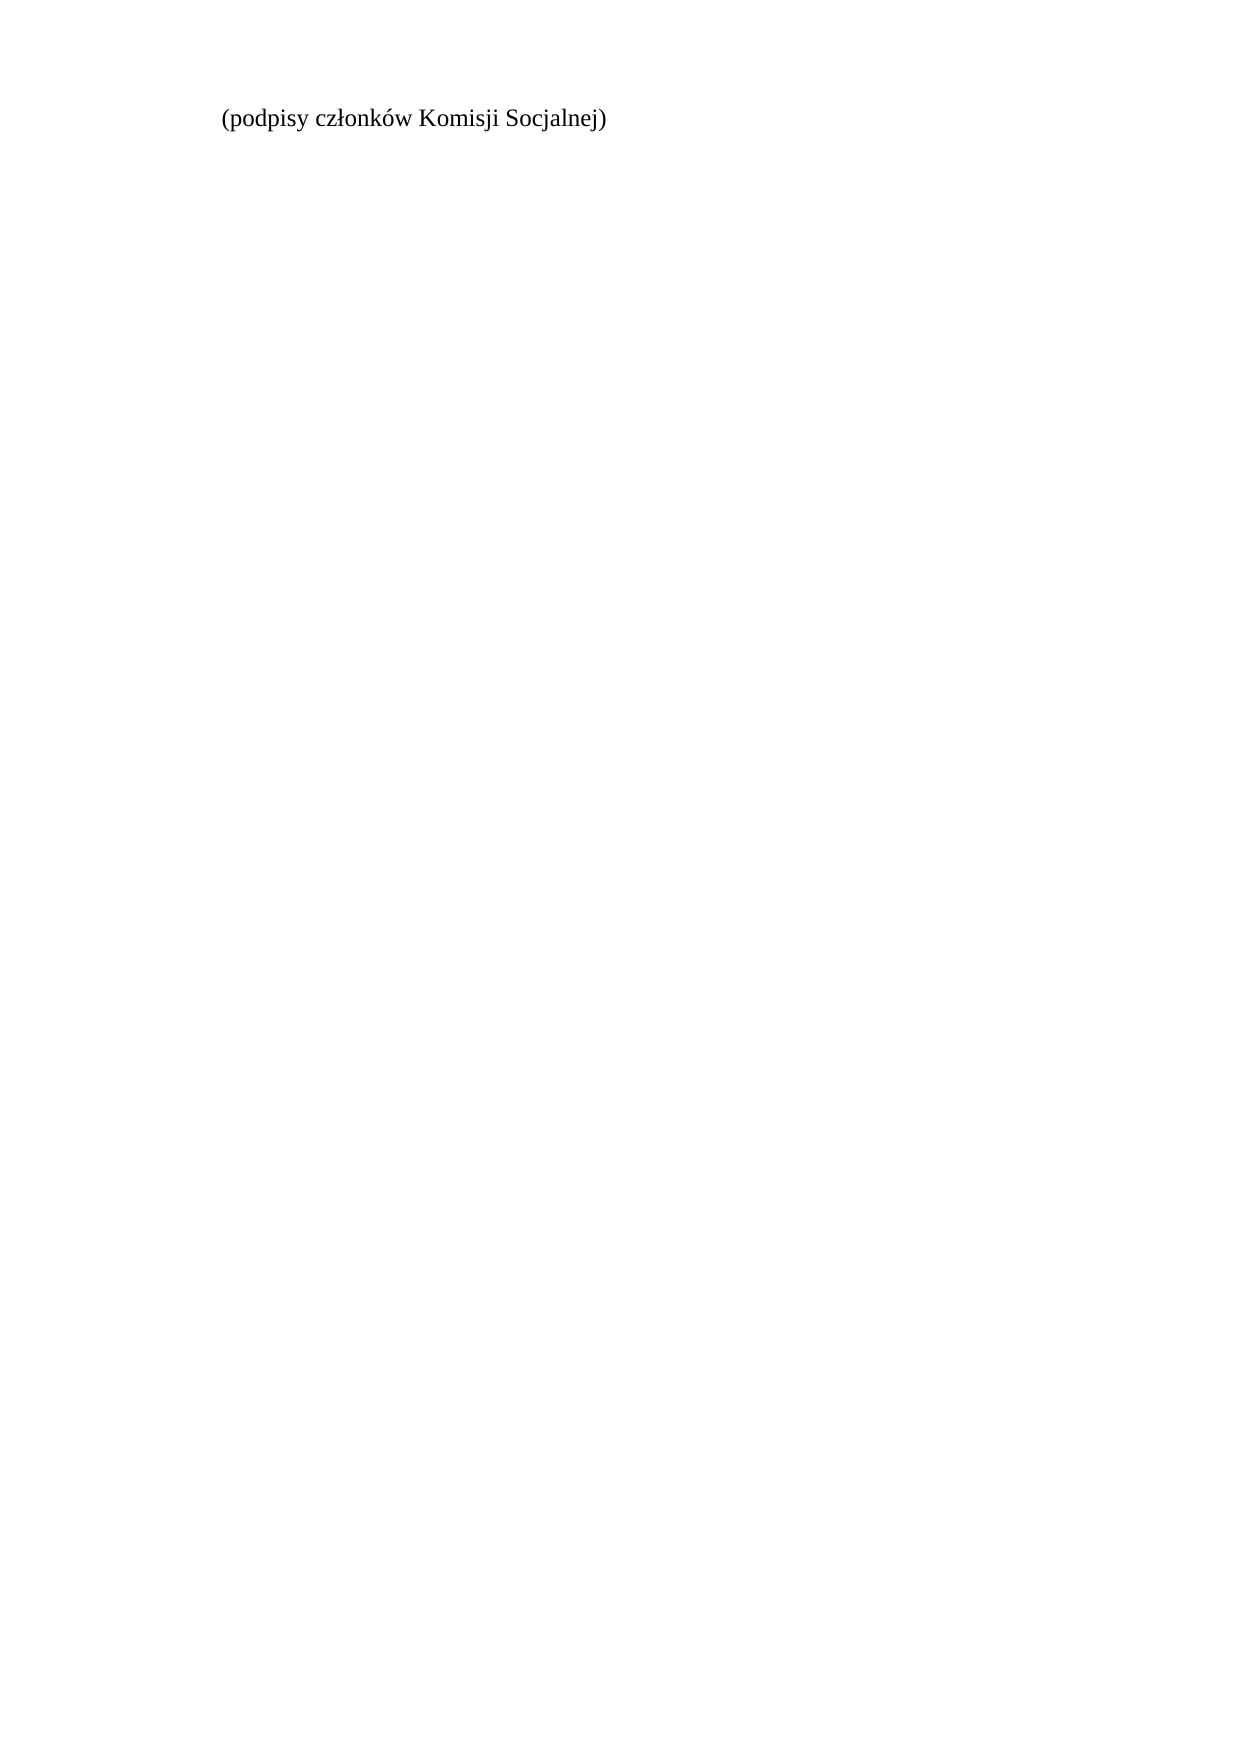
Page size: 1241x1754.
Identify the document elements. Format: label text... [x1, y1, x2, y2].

text (podpisy członków Komisji Socjalnej) [148, 103, 1137, 132]
